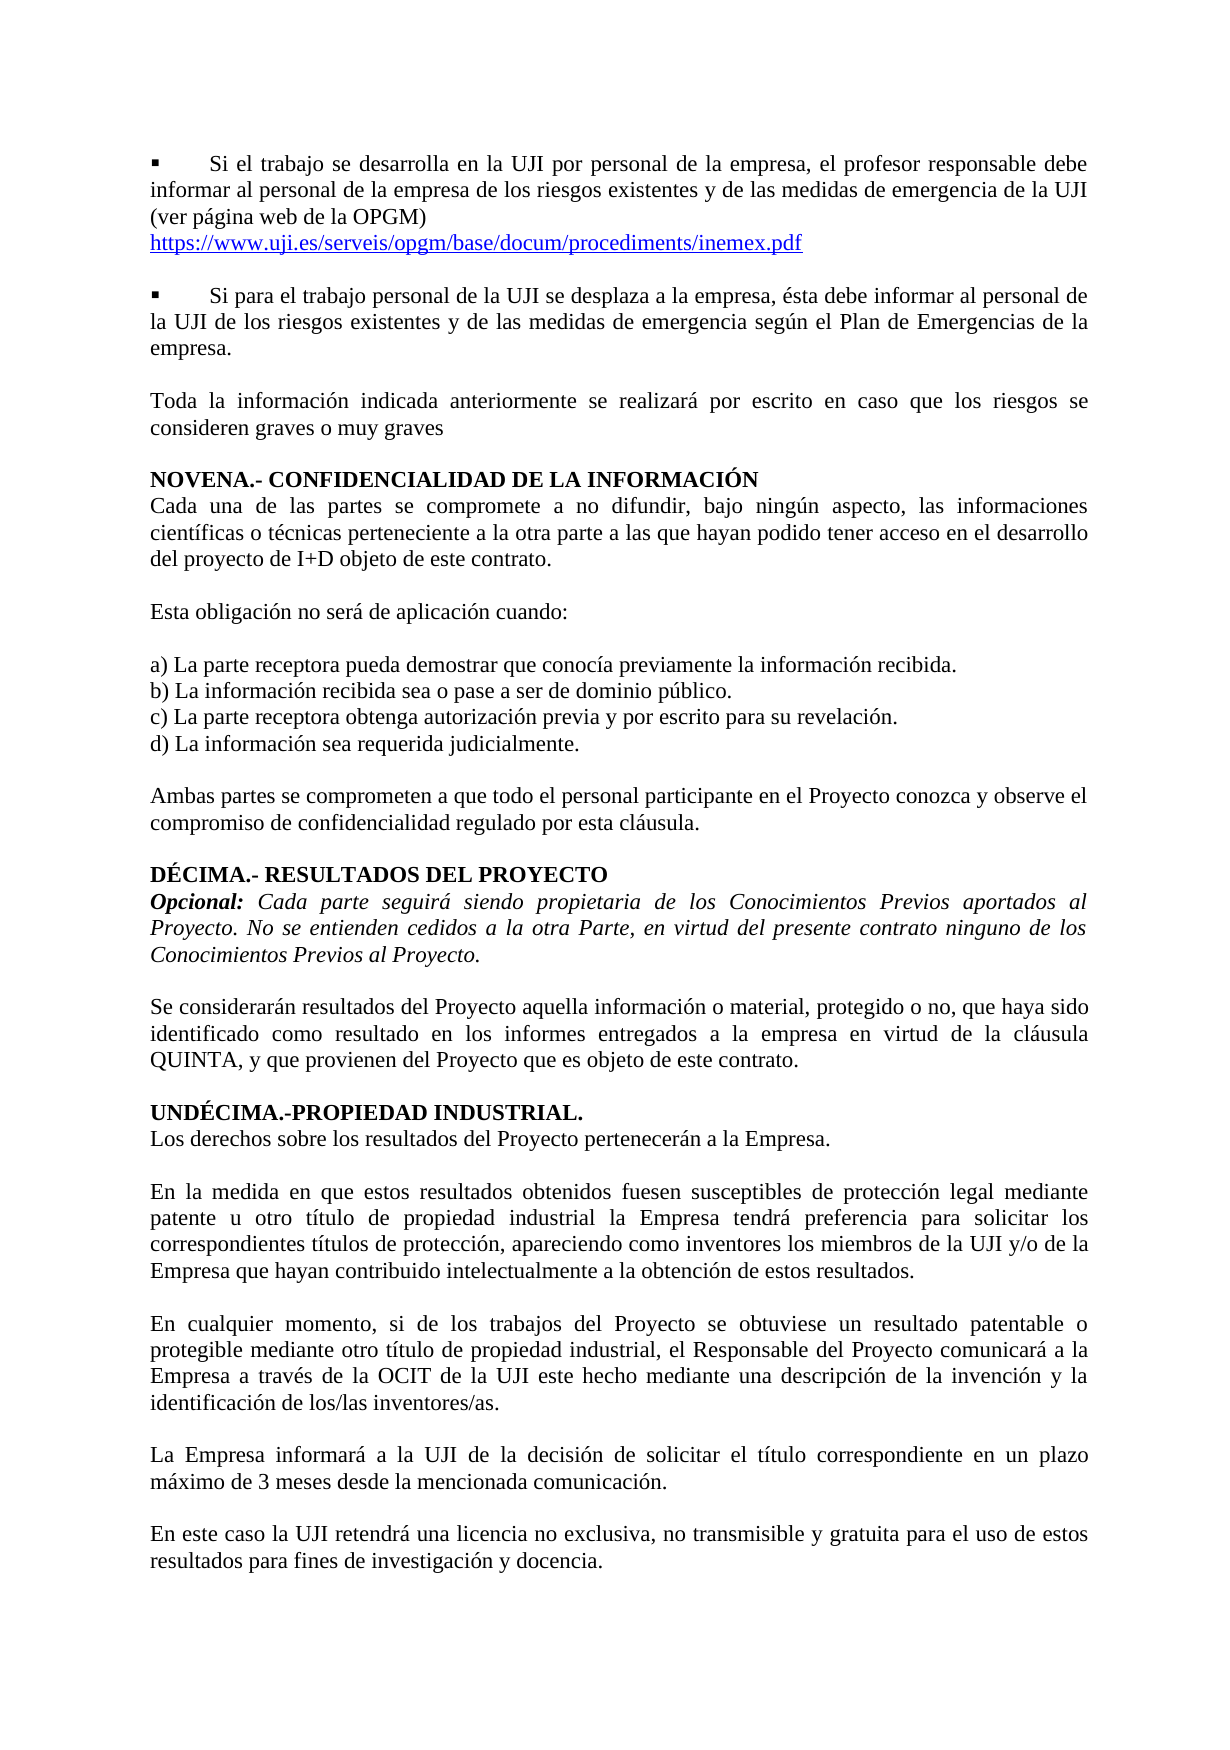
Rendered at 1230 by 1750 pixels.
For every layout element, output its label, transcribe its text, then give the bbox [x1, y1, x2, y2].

text d) La información sea requerida judicialmente. [150, 730, 1090, 756]
text Cada una de las partes se compromete a no difundir, bajo ningún aspecto, las informaciones científicas o técnicas perteneciente a la otra parte a las que hayan podido tener acceso en el desarrollo del proyecto de I+D objeto de este contrato. [150, 493, 1090, 572]
text La Empresa informará a la UJI de la decisión de solicitar el título correspondiente en un plazo máximo de 3 meses desde la mencionada comunicación. [150, 1441, 1090, 1494]
text a) La parte receptora pueda demostrar que conocía previamente la información recibida. [150, 651, 1090, 677]
list Si para el trabajo personal de la UJI se desplaza a la empresa, ésta debe informar al personal de la UJI de los riesgos existentes y de las medidas de emergencia según el Plan de Emergencias de la empresa. [150, 282, 1090, 361]
text Ambas partes se comprometen a que todo el personal participante en el Proyecto conozca y observe el compromiso de confidencialidad regulado por esta cláusula. [150, 782, 1090, 835]
text b) La información recibida sea o pase a ser de dominio público. [150, 677, 1090, 703]
text Se considerarán resultados del Proyecto aquella información o material, protegido o no, que haya sido identificado como resultado en los informes entregados a la empresa en virtud de la cláusula QUINTA, y que provienen del Proyecto que es objeto de este contrato. [150, 993, 1090, 1072]
text UNDÉCIMA.-PROPIEDAD INDUSTRIAL. [150, 1099, 1090, 1125]
text DÉCIMA.- RESULTADOS DEL PROYECTO [150, 862, 1090, 888]
text Esta obligación no será de aplicación cuando: [150, 598, 1090, 624]
text c) La parte receptora obtenga autorización previa y por escrito para su revelación. [150, 703, 1090, 730]
text En la medida en que estos resultados obtenidos fuesen susceptibles de protección legal mediante patente u otro título de propiedad industrial la Empresa tendrá preferencia para solicitar los correspondientes títulos de protección, apareciendo como inventores los miembros de la UJI y/o de la Empresa que hayan contribuido intelectualmente a la obtención de estos resultados. [150, 1178, 1090, 1283]
text En cualquier momento, si de los trabajos del Proyecto se obtuviese un resultado patentable o protegible mediante otro título de propiedad industrial, el Responsable del Proyecto comunicará a la Empresa a través de la OCIT de la UJI este hecho mediante una descripción de la invención y la identificación de los/las inventores/as. [150, 1309, 1090, 1415]
text Los derechos sobre los resultados del Proyecto pertenecerán a la Empresa. [150, 1125, 1090, 1151]
text En este caso la UJI retendrá una licencia no exclusiva, no transmisible y gratuita para el uso de estos resultados para fines de investigación y docencia. [150, 1520, 1090, 1573]
text https://www.uji.es/serveis/opgm/base/docum/procediments/inemex.pdf [150, 229, 1090, 255]
text Opcional: Cada parte seguirá siendo propietaria de los Conocimientos Previos aportados al Proyecto. No se entienden cedidos a la otra Parte, en virtud del presente contrato ninguno de los Conocimientos Previos al Proyecto. [150, 888, 1090, 967]
list Si el trabajo se desarrolla en la UJI por personal de la empresa, el profesor responsable debe informar al personal de la empresa de los riesgos existentes y de las medidas de emergencia de la UJI (ver página web de la OPGM) [150, 150, 1090, 229]
text NOVENA.- CONFIDENCIALIDAD DE LA INFORMACIÓN [150, 466, 1090, 493]
text Toda la información indicada anteriormente se realizará por escrito en caso que los riesgos se consideren graves o muy graves [150, 387, 1090, 440]
